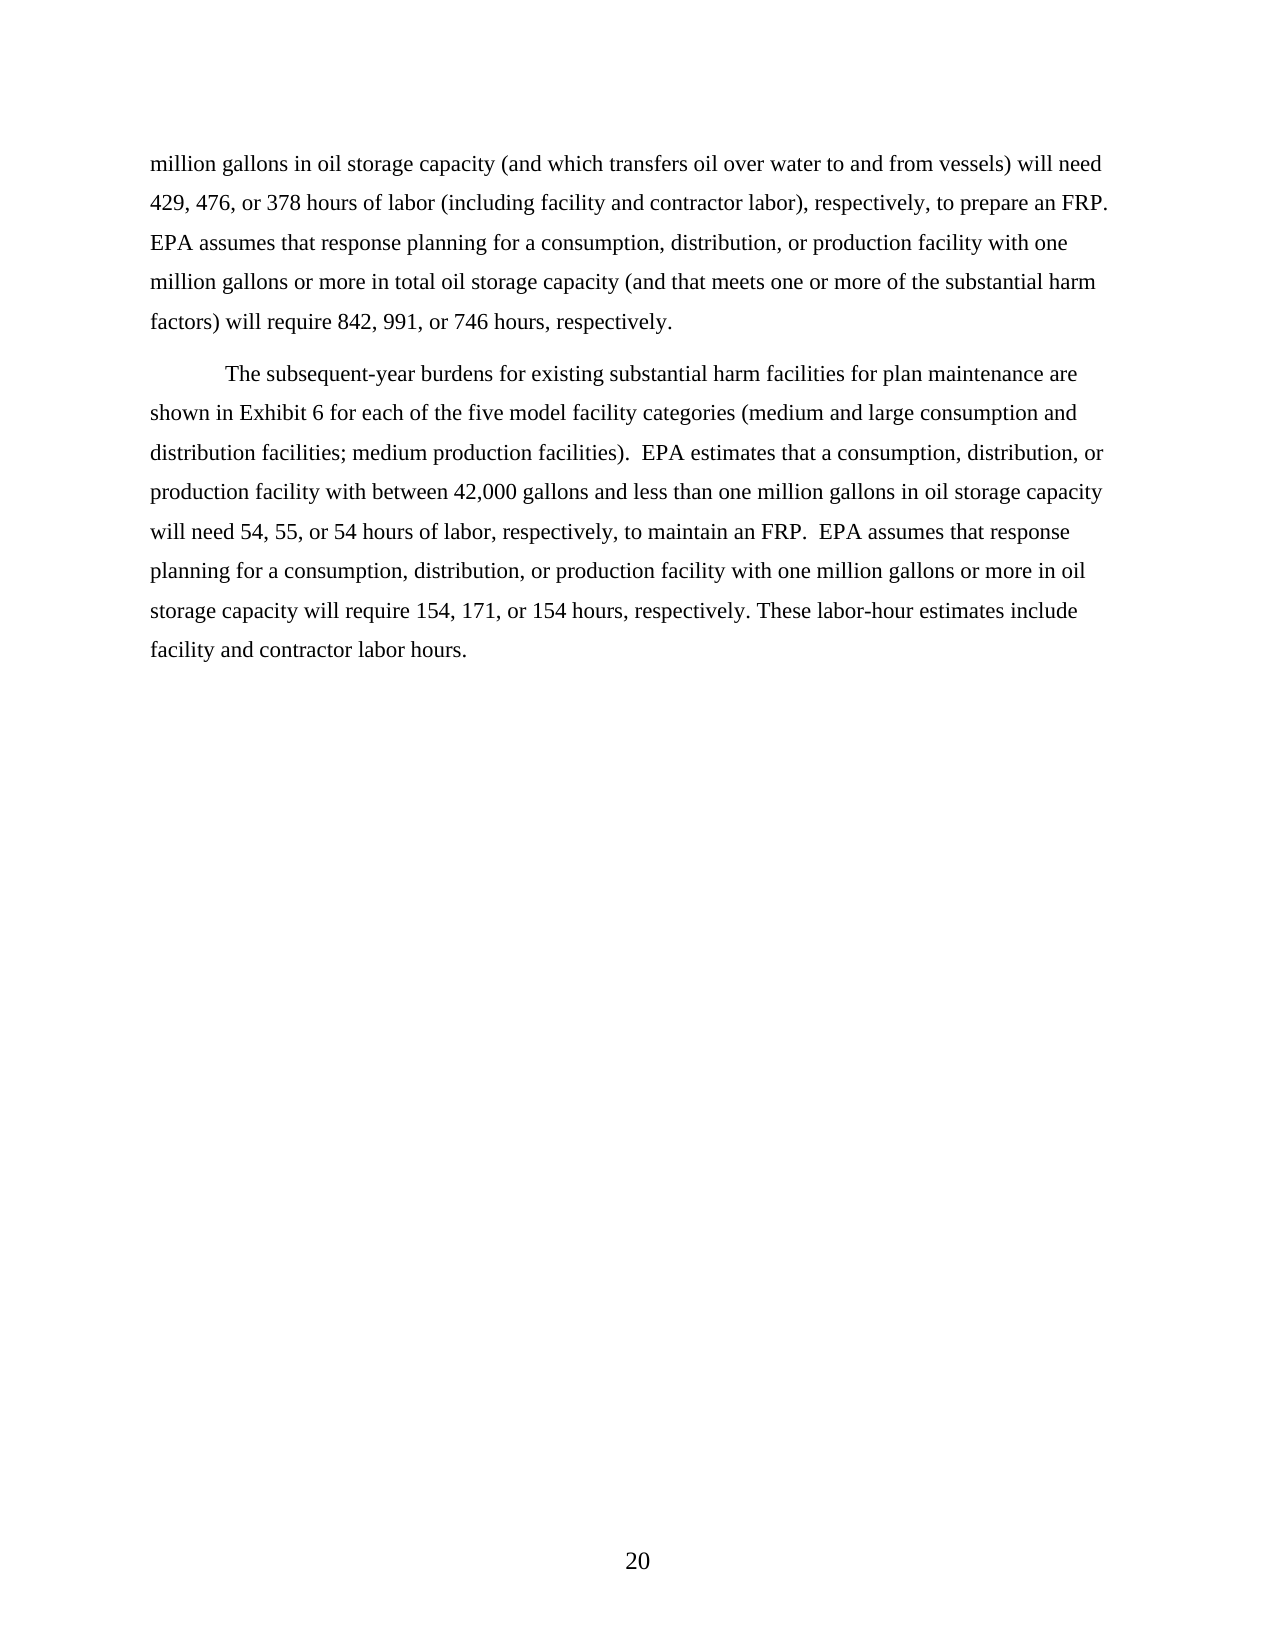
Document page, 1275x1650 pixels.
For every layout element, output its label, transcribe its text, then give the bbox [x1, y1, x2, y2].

text The subsequent-year burdens for existing substantial harm facilities for plan maintenance are shown in Exhibit 6 for each of the five model facility categories (medium and large consumption and distribution facilities; medium production facilities). EPA estimates that a consumption, distribution, or production facility with between 42,000 gallons and less than one million gallons in oil storage capacity will need 54, 55, or 54 hours of labor, respectively, to maintain an FRP. EPA assumes that response planning for a consumption, distribution, or production facility with one million gallons or more in oil storage capacity will require 154, 171, or 154 hours, respectively. These labor-hour estimates include facility and contractor labor hours. [150, 360, 1125, 663]
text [150, 150, 1125, 334]
